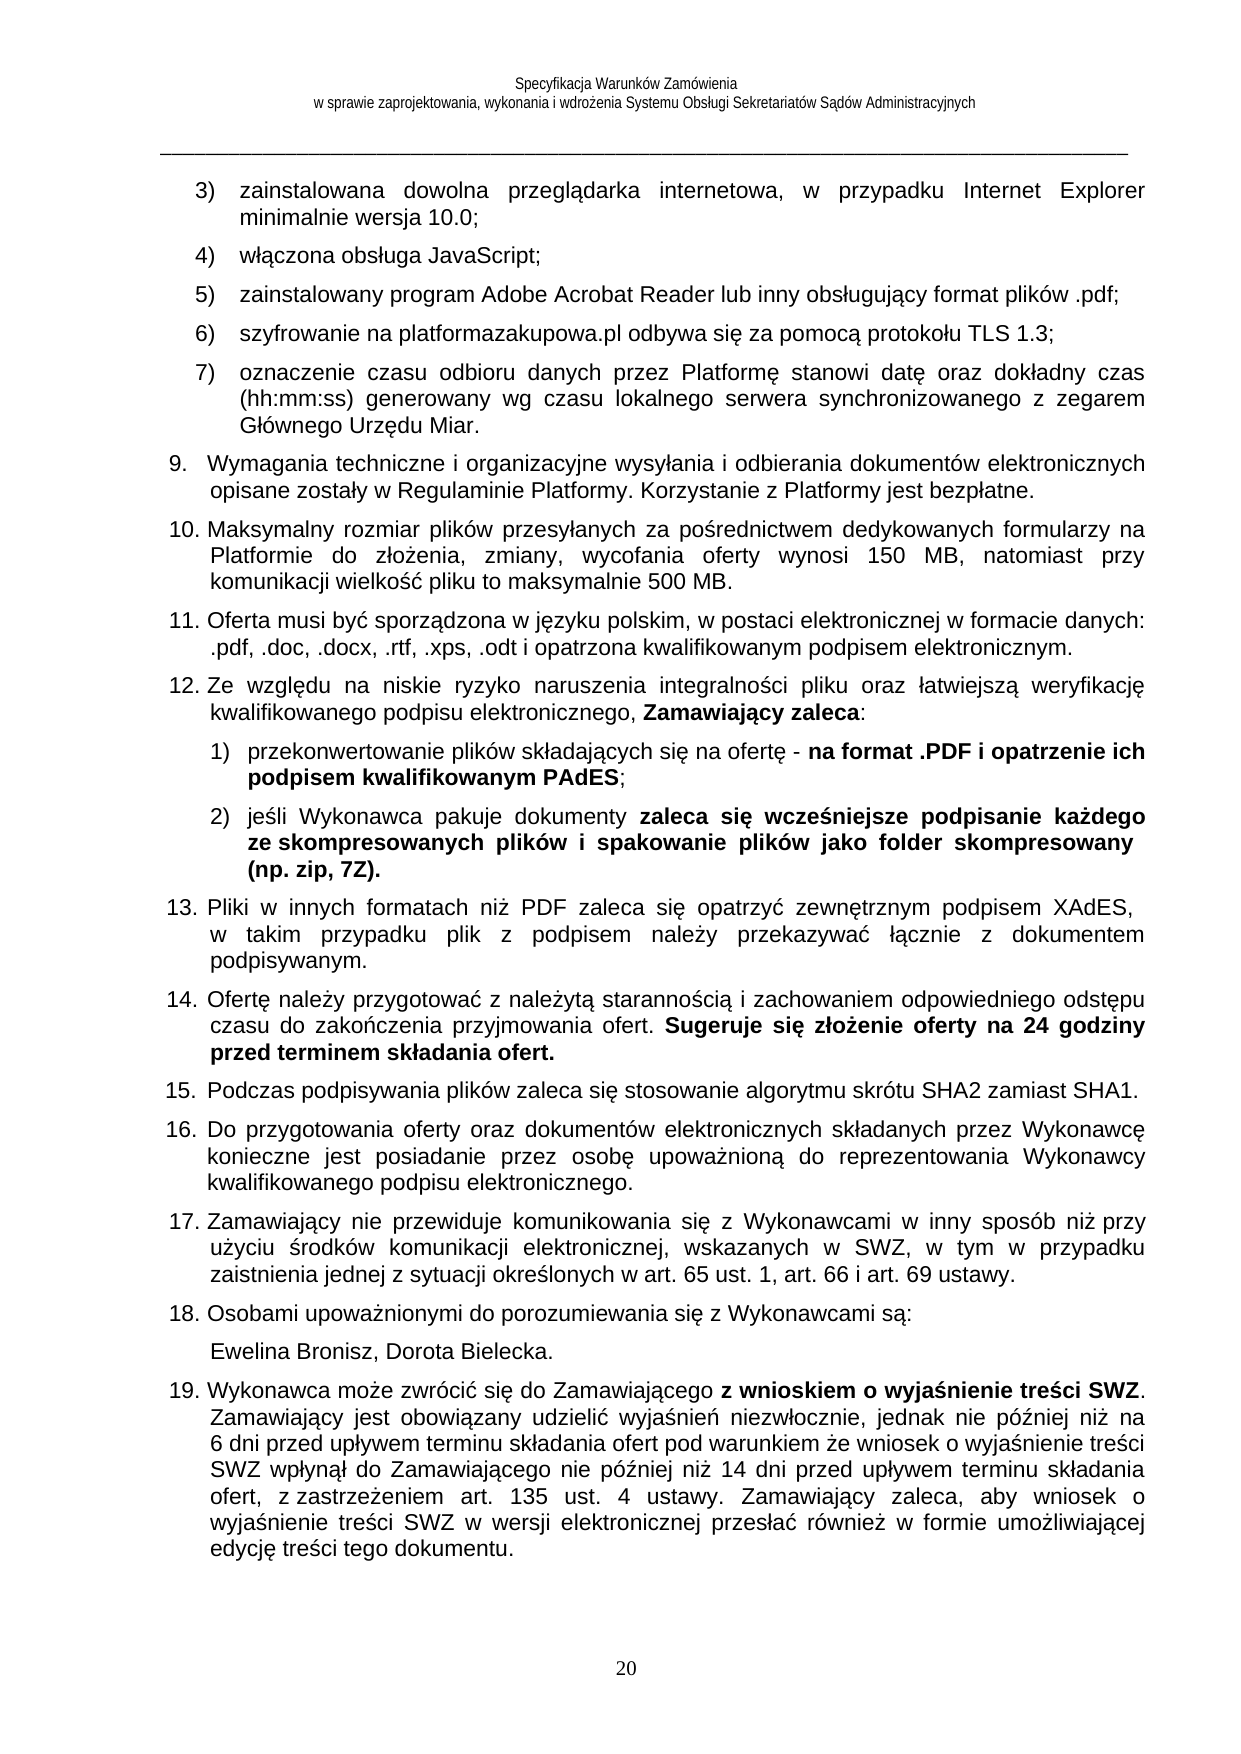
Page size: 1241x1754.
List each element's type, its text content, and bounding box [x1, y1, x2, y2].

list zainstalowany program Adobe Acrobat Reader lub inny obsługujący format plików .pdf; [195, 281, 1146, 307]
list przekonwertowanie plików składających się na ofertę - na format .PDF i opatrzenie ich podpisem kwalifikowanym PAdES; [210, 738, 1146, 790]
list Ze względu na niskie ryzyko naruszenia integralności pliku oraz łatwiejszą weryfikację kwalifikowanego podpisu elektronicznego, Zamawiający zaleca: [168, 672, 1146, 725]
list szyfrowanie na platformazakupowa.pl odbywa się za pomocą protokołu TLS 1.3; [195, 320, 1146, 346]
list Wykonawca może zwrócić się do Zamawiającego z wnioskiem o wyjaśnienie treści SWZ. Zamawiający jest obowiązany udzielić wyjaśnień niezwłocznie, jednak nie później niż na 6 dni przed upływem terminu składania ofert pod warunkiem że wniosek o wyjaśnienie treści SWZ wpłynął do Zamawiającego nie później niż 14 dni przed upływem terminu składania ofert, z zastrzeżeniem art. 135 ust. 4 ustawy. Zamawiający zaleca, aby wniosek o wyjaśnienie treści SWZ w wersji elektronicznej przesłać również w formie umożliwiającej edycję treści tego dokumentu. [168, 1377, 1146, 1562]
list Osobami upoważnionymi do porozumiewania się z Wykonawcami są: [168, 1299, 1146, 1326]
list Ofertę należy przygotować z należytą starannością i zachowaniem odpowiedniego odstępu czasu do zakończenia przyjmowania ofert. Sugeruje się złożenie oferty na 24 godziny przed terminem składania ofert. [166, 986, 1146, 1065]
list Podczas podpisywania plików zaleca się stosowanie algorytmu skrótu SHA2 zamiast SHA1. [165, 1077, 1146, 1104]
list oznaczenie czasu odbioru danych przez Platformę stanowi datę oraz dokładny czas (hh:mm:ss) generowany wg czasu lokalnego serwera synchronizowanego z zegarem Głównego Urzędu Miar. [195, 359, 1146, 438]
list Do przygotowania oferty oraz dokumentów elektronicznych składanych przez Wykonawcę konieczne jest posiadanie przez osobę upoważnioną do reprezentowania Wykonawcy kwalifikowanego podpisu elektronicznego. [165, 1116, 1146, 1195]
list Oferta musi być sporządzona w języku polskim, w postaci elektronicznej w formacie danych: .pdf, .doc, .docx, .rtf, .xps, .odt i opatrzona kwalifikowanym podpisem elektronicznym. [168, 607, 1146, 660]
list jeśli Wykonawca pakuje dokumenty zaleca się wcześniejsze podpisanie każdego ze skompresowanych plików i spakowanie plików jako folder skompresowany (np. zip, 7Z). [210, 803, 1146, 882]
list zainstalowana dowolna przeglądarka internetowa, w przypadku Internet Explorer minimalnie wersja 10.0; [195, 177, 1146, 230]
list Maksymalny rozmiar plików przesyłanych za pośrednictwem dedykowanych formularzy na Platformie do złożenia, zmiany, wycofania oferty wynosi 150 MB, natomiast przy komunikacji wielkość pliku to maksymalnie 500 MB. [168, 516, 1146, 595]
list Pliki w innych formatach niż PDF zaleca się opatrzyć zewnętrznym podpisem XAdES, w takim przypadku plik z podpisem należy przekazywać łącznie z dokumentem podpisywanym. [166, 894, 1146, 973]
list włączona obsługa JavaScript; [195, 242, 1146, 269]
list Wymagania techniczne i organizacyjne wysyłania i odbierania dokumentów elektronicznych opisane zostały w Regulaminie Platformy. Korzystanie z Platformy jest bezpłatne. [168, 450, 1146, 503]
list Zamawiający nie przewiduje komunikowania się z Wykonawcami w inny sposób niż przy użyciu środków komunikacji elektronicznej, wskazanych w SWZ, w tym w przypadku zaistnienia jednej z sytuacji określonych w art. 65 ust. 1, art. 66 i art. 69 ustawy. [168, 1208, 1146, 1287]
text Ewelina Bronisz, Dorota Bielecka. [210, 1338, 1146, 1365]
